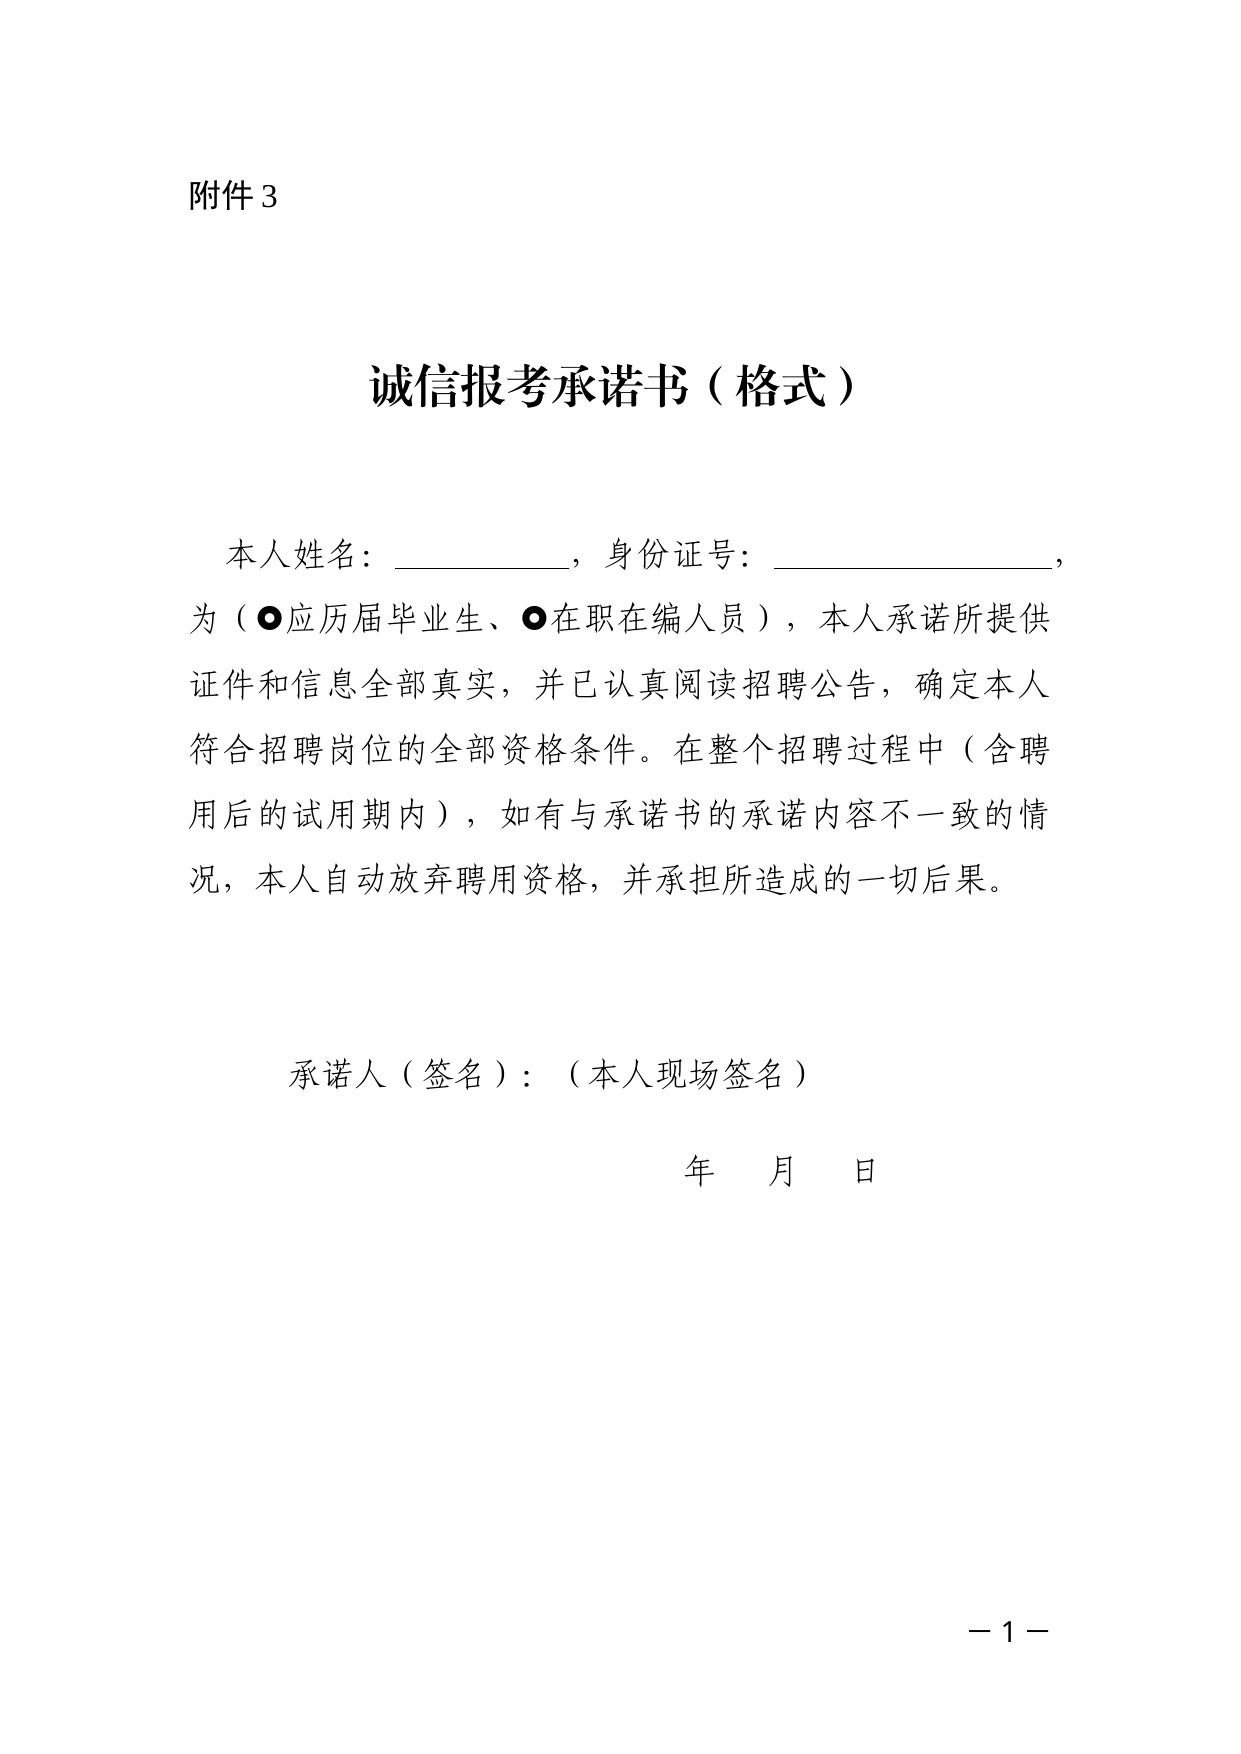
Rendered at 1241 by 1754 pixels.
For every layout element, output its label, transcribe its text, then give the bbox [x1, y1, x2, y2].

text 年 月 日 [187, 1137, 1053, 1202]
text 诚信报考承诺书（格式） [187, 357, 1053, 422]
text 附件3 [187, 162, 1053, 227]
text 本人姓名： ，身份证号： ，为（应历届毕业生、在职在编人员），本人承诺所提供证件和信息全部真实，并已认真阅读招聘公告，确定本人符合招聘岗位的全部资格条件。在整个招聘过程中（含聘用后的试用期内），如有与承诺书的承诺内容不一致的情况，本人自动放弃聘用资格，并承担所造成的一切后果。 [187, 519, 1053, 909]
text 承诺人（签名）：（本人现场签名） [187, 1039, 1053, 1104]
